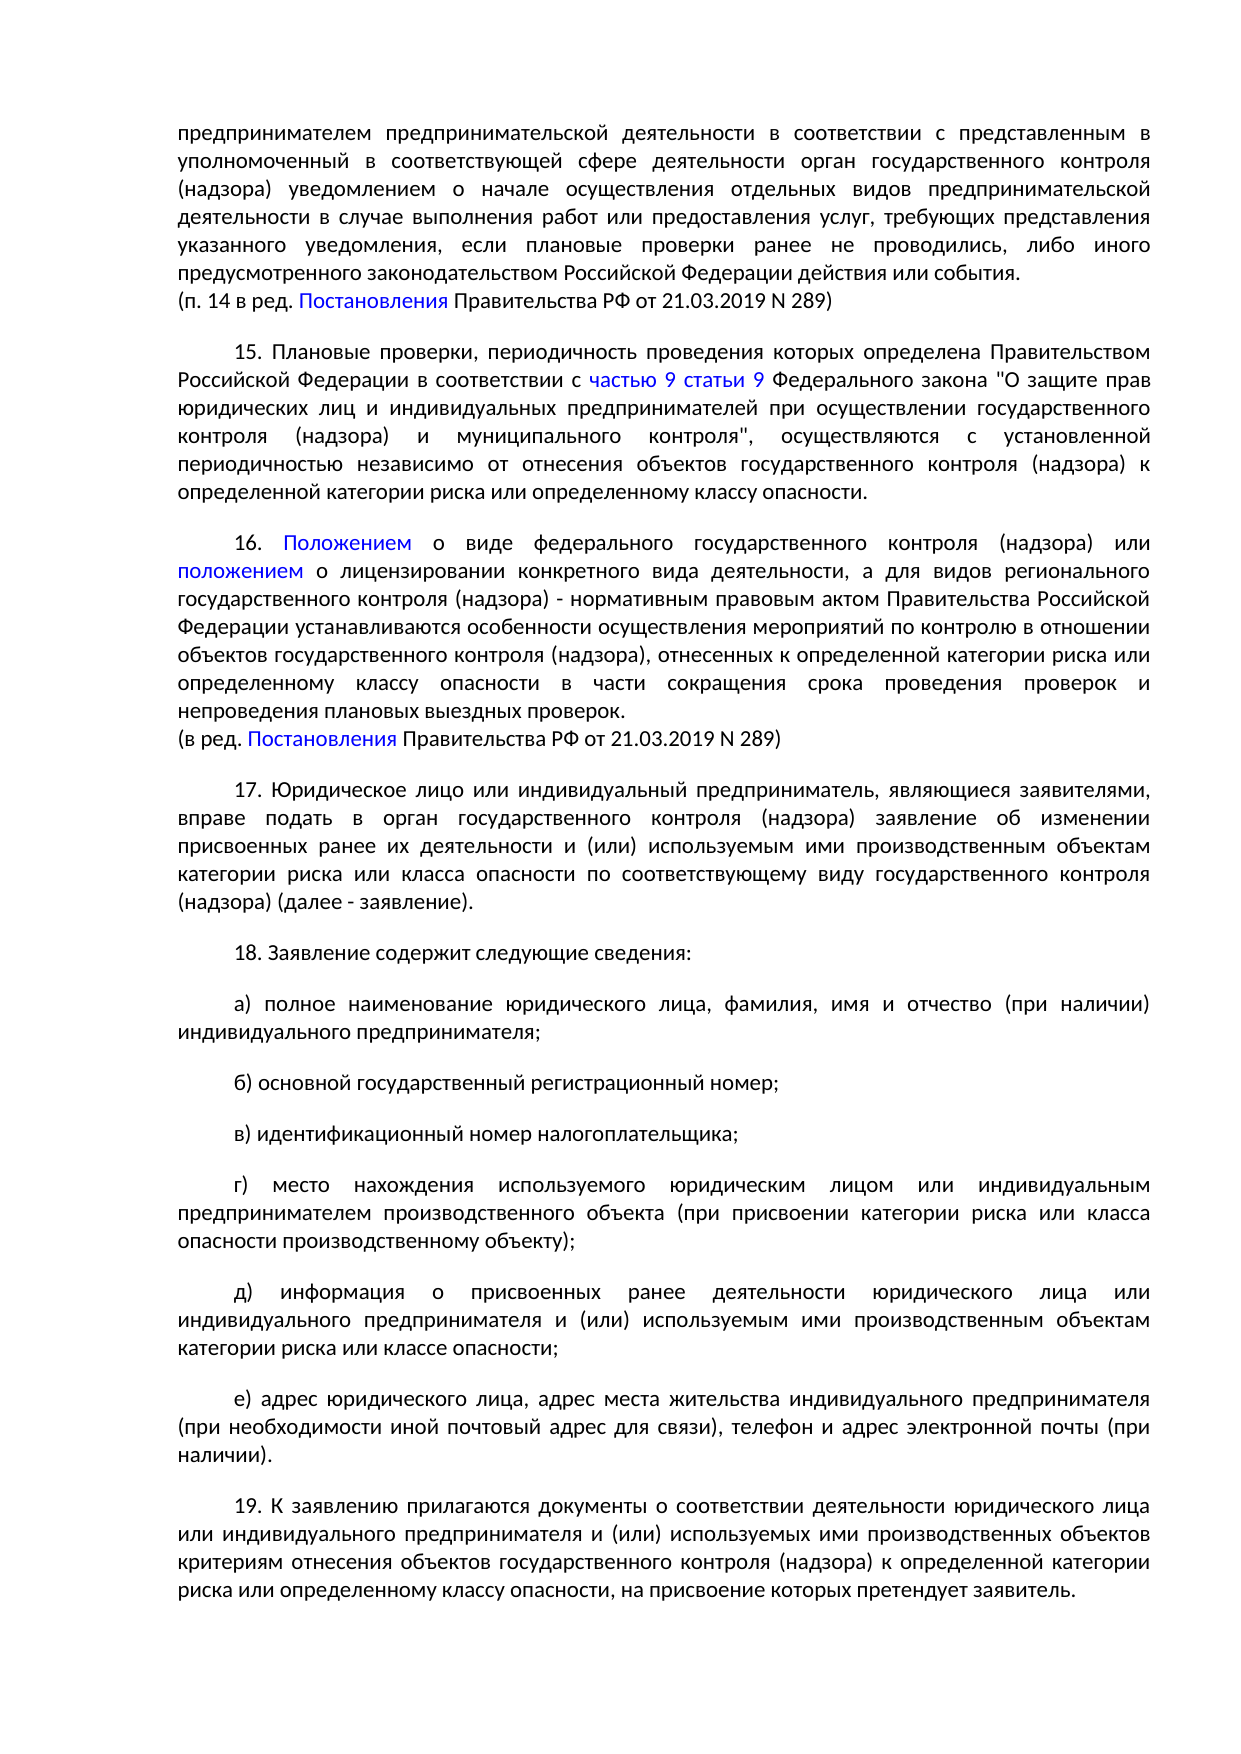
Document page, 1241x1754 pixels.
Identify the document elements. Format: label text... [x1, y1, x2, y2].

text (в ред. Постановления Правительства РФ от 21.03.2019 N 289) [177, 724, 1152, 752]
text б) основной государственный регистрационный номер; [177, 1068, 1152, 1096]
text 19. К заявлению прилагаются документы о соответствии деятельности юридического лица или индивидуального предпринимателя и (или) используемых ими производственных объектов критериям отнесения объектов государственного контроля (надзора) к определенной категории риска или определенному классу опасности, на присвоение которых претендует заявитель. [177, 1491, 1152, 1603]
text е) адрес юридического лица, адрес места жительства индивидуального предпринимателя (при необходимости иной почтовый адрес для связи), телефон и адрес электронной почты (при наличии). [177, 1384, 1152, 1468]
text 16. Положением о виде федерального государственного контроля (надзора) или положением о лицензировании конкретного вида деятельности, а для видов регионального государственного контроля (надзора) - нормативным правовым актом Правительства Российской Федерации устанавливаются особенности осуществления мероприятий по контролю в отношении объектов государственного контроля (надзора), отнесенных к определенной категории риска или определенному классу опасности в части сокращения срока проведения проверок и непроведения плановых выездных проверок. [177, 528, 1152, 724]
text д) информация о присвоенных ранее деятельности юридического лица или индивидуального предпринимателя и (или) используемым ими производственным объектам категории риска или классе опасности; [177, 1277, 1152, 1361]
text г) место нахождения используемого юридическим лицом или индивидуальным предпринимателем производственного объекта (при присвоении категории риска или класса опасности производственному объекту); [177, 1170, 1152, 1254]
text 15. Плановые проверки, периодичность проведения которых определена Правительством Российской Федерации в соответствии с частью 9 статьи 9 Федерального закона "О защите прав юридических лиц и индивидуальных предпринимателей при осуществлении государственного контроля (надзора) и муниципального контроля", осуществляются с установленной периодичностью независимо от отнесения объектов государственного контроля (надзора) к определенной категории риска или определенному классу опасности. [177, 337, 1152, 505]
text а) полное наименование юридического лица, фамилия, имя и отчество (при наличии) индивидуального предпринимателя; [177, 989, 1152, 1045]
text 18. Заявление содержит следующие сведения: [177, 938, 1152, 966]
text 17. Юридическое лицо или индивидуальный предприниматель, являющиеся заявителями, вправе подать в орган государственного контроля (надзора) заявление об изменении присвоенных ранее их деятельности и (или) используемым ими производственным объектам категории риска или класса опасности по соответствующему виду государственного контроля (надзора) (далее - заявление). [177, 775, 1152, 915]
text (п. 14 в ред. Постановления Правительства РФ от 21.03.2019 N 289) [177, 286, 1152, 314]
text в) идентификационный номер налогоплательщика; [177, 1119, 1152, 1147]
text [177, 118, 1152, 286]
